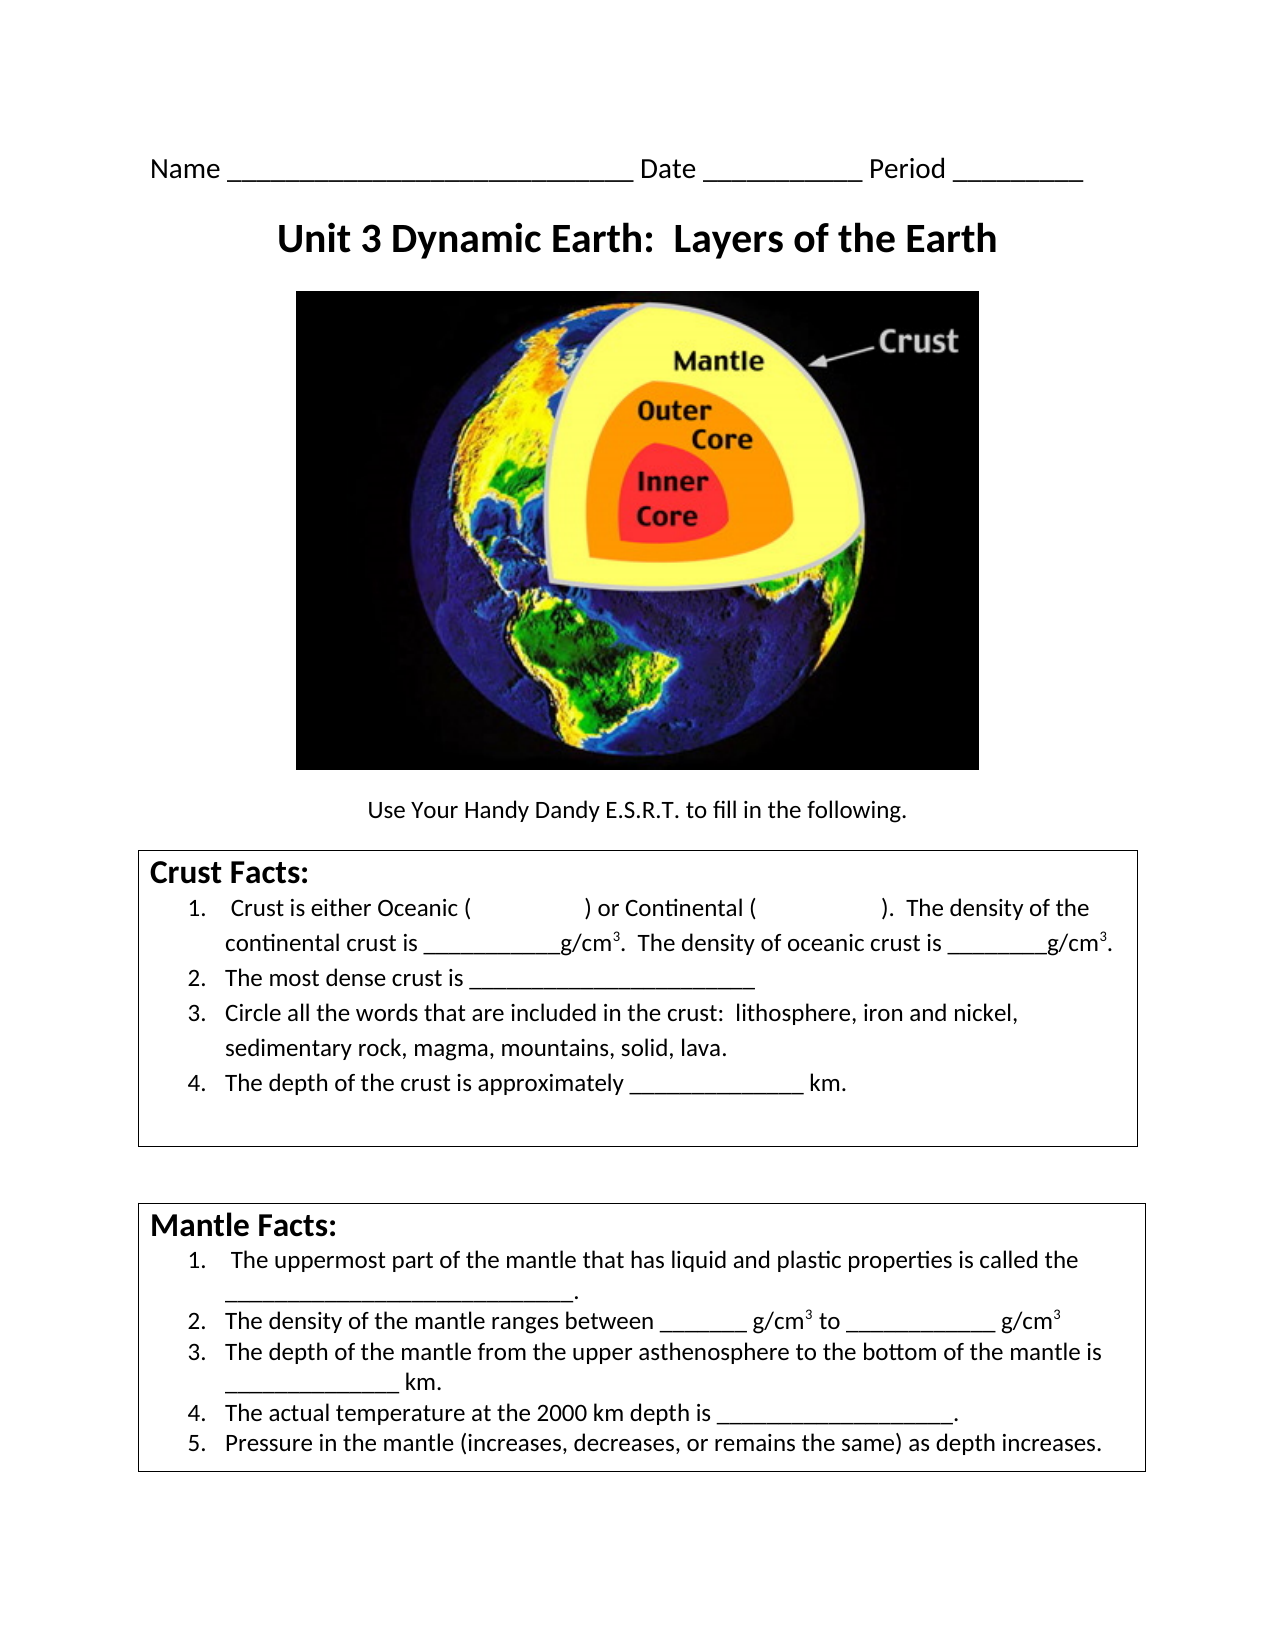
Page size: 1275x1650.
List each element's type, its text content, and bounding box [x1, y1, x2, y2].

picture [296, 291, 979, 770]
table_header Crust Facts: Crust is either Oceanic ( ) or Continental ( ). The density of the continental crust is ___________g/cm3. The density of oceanic crust is ________g/cm3. The most dense crust is _______________________ Circle all the words that are included in the crust: lithosphere, iron and nickel, sedimentary rock, magma, mountains, solid, lava. The depth of the crust is approximately ______________ km. [139, 851, 1137, 1146]
text Name ____________________________ Date ___________ Period _________ [150, 150, 1125, 186]
table_header Mantle Facts: The uppermost part of the mantle that has liquid and plastic properties is called the ____________________________. The density of the mantle ranges between _______ g/cm3 to ____________ g/cm3 The depth of the mantle from the upper asthenosphere to the bottom of the mantle is ______________ km. The actual temperature at the 2000 km depth is ___________________. Pressure in the mantle (increases, decreases, or remains the same) as depth increases. [139, 1204, 1145, 1471]
text Use Your Handy Dandy E.S.R.T. to fill in the following. [150, 794, 1125, 825]
text Unit 3 Dynamic Earth: Layers of the Earth [150, 212, 1125, 263]
